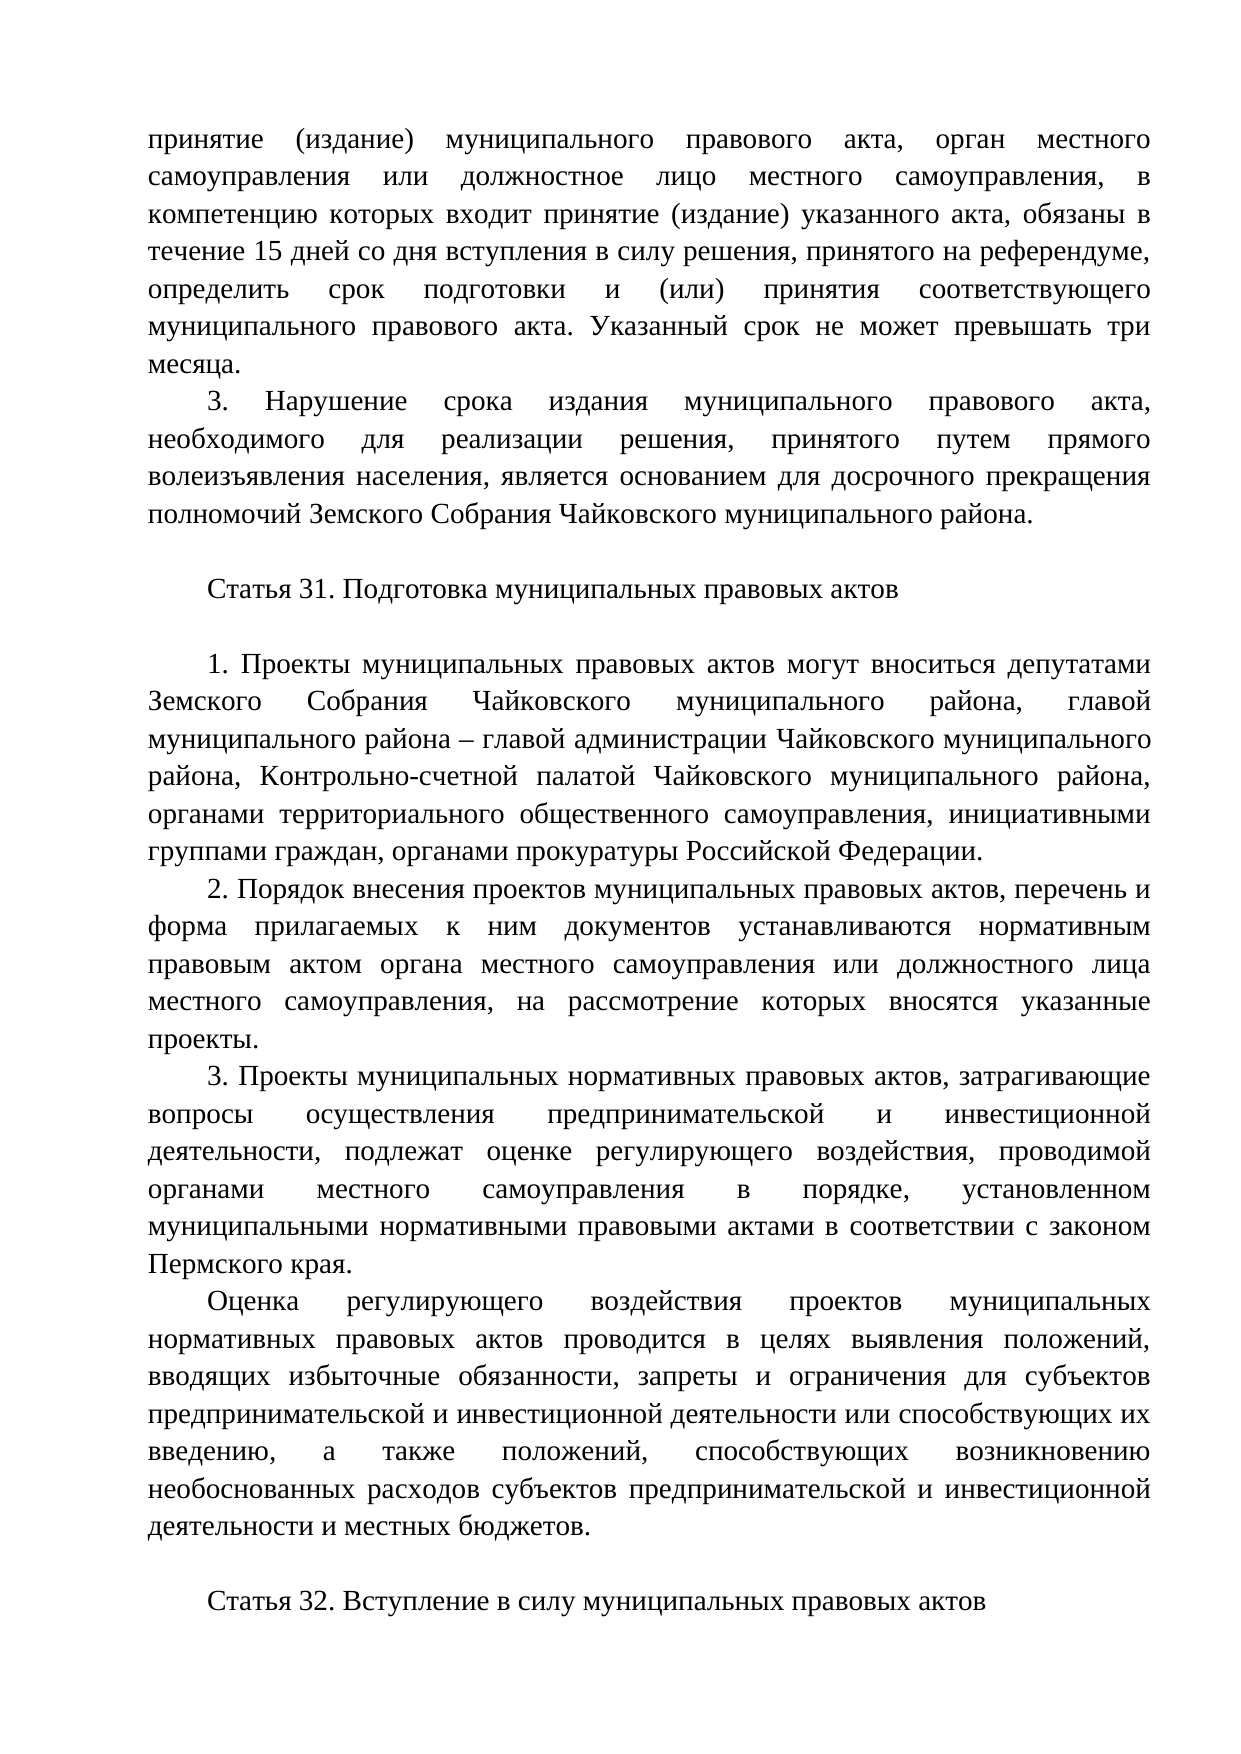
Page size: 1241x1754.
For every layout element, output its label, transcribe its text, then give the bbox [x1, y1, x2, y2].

text 2. Порядок внесения проектов муниципальных правовых актов, перечень и форма прилагаемых к ним документов устанавливаются нормативным правовым актом органа местного самоуправления или должностного лица местного самоуправления, на рассмотрение которых вносятся указанные проекты. [148, 868, 1152, 1056]
text Статья 32. Вступление в силу муниципальных правовых актов [148, 1581, 1152, 1618]
text Оценка регулирующего воздействия проектов муниципальных нормативных правовых актов проводится в целях выявления положений, вводящих избыточные обязанности, запреты и ограничения для субъектов предпринимательской и инвестиционной деятельности или способствующих их введению, а также положений, способствующих возникновению необоснованных расходов субъектов предпринимательской и инвестиционной деятельности и местных бюджетов. [148, 1281, 1152, 1543]
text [148, 118, 1152, 381]
text 1. Проекты муниципальных правовых актов могут вноситься депутатами Земского Собрания Чайковского муниципального района, главой муниципального района – главой администрации Чайковского муниципального района, Контрольно-счетной палатой Чайковского муниципального района, органами территориального общественного самоуправления, инициативными группами граждан, органами прокуратуры Российской Федерации. [148, 643, 1152, 868]
text 3. Нарушение срока издания муниципального правового акта, необходимого для реализации решения, принятого путем прямого волеизъявления населения, является основанием для досрочного прекращения полномочий Земского Собрания Чайковского муниципального района. [148, 381, 1152, 531]
text 3. Проекты муниципальных нормативных правовых актов, затрагивающие вопросы осуществления предпринимательской и инвестиционной деятельности, подлежат оценке регулирующего воздействия, проводимой органами местного самоуправления в порядке, установленном муниципальными нормативными правовыми актами в соответствии с законом Пермского края. [148, 1056, 1152, 1281]
text Статья 31. Подготовка муниципальных правовых актов [148, 568, 1152, 606]
